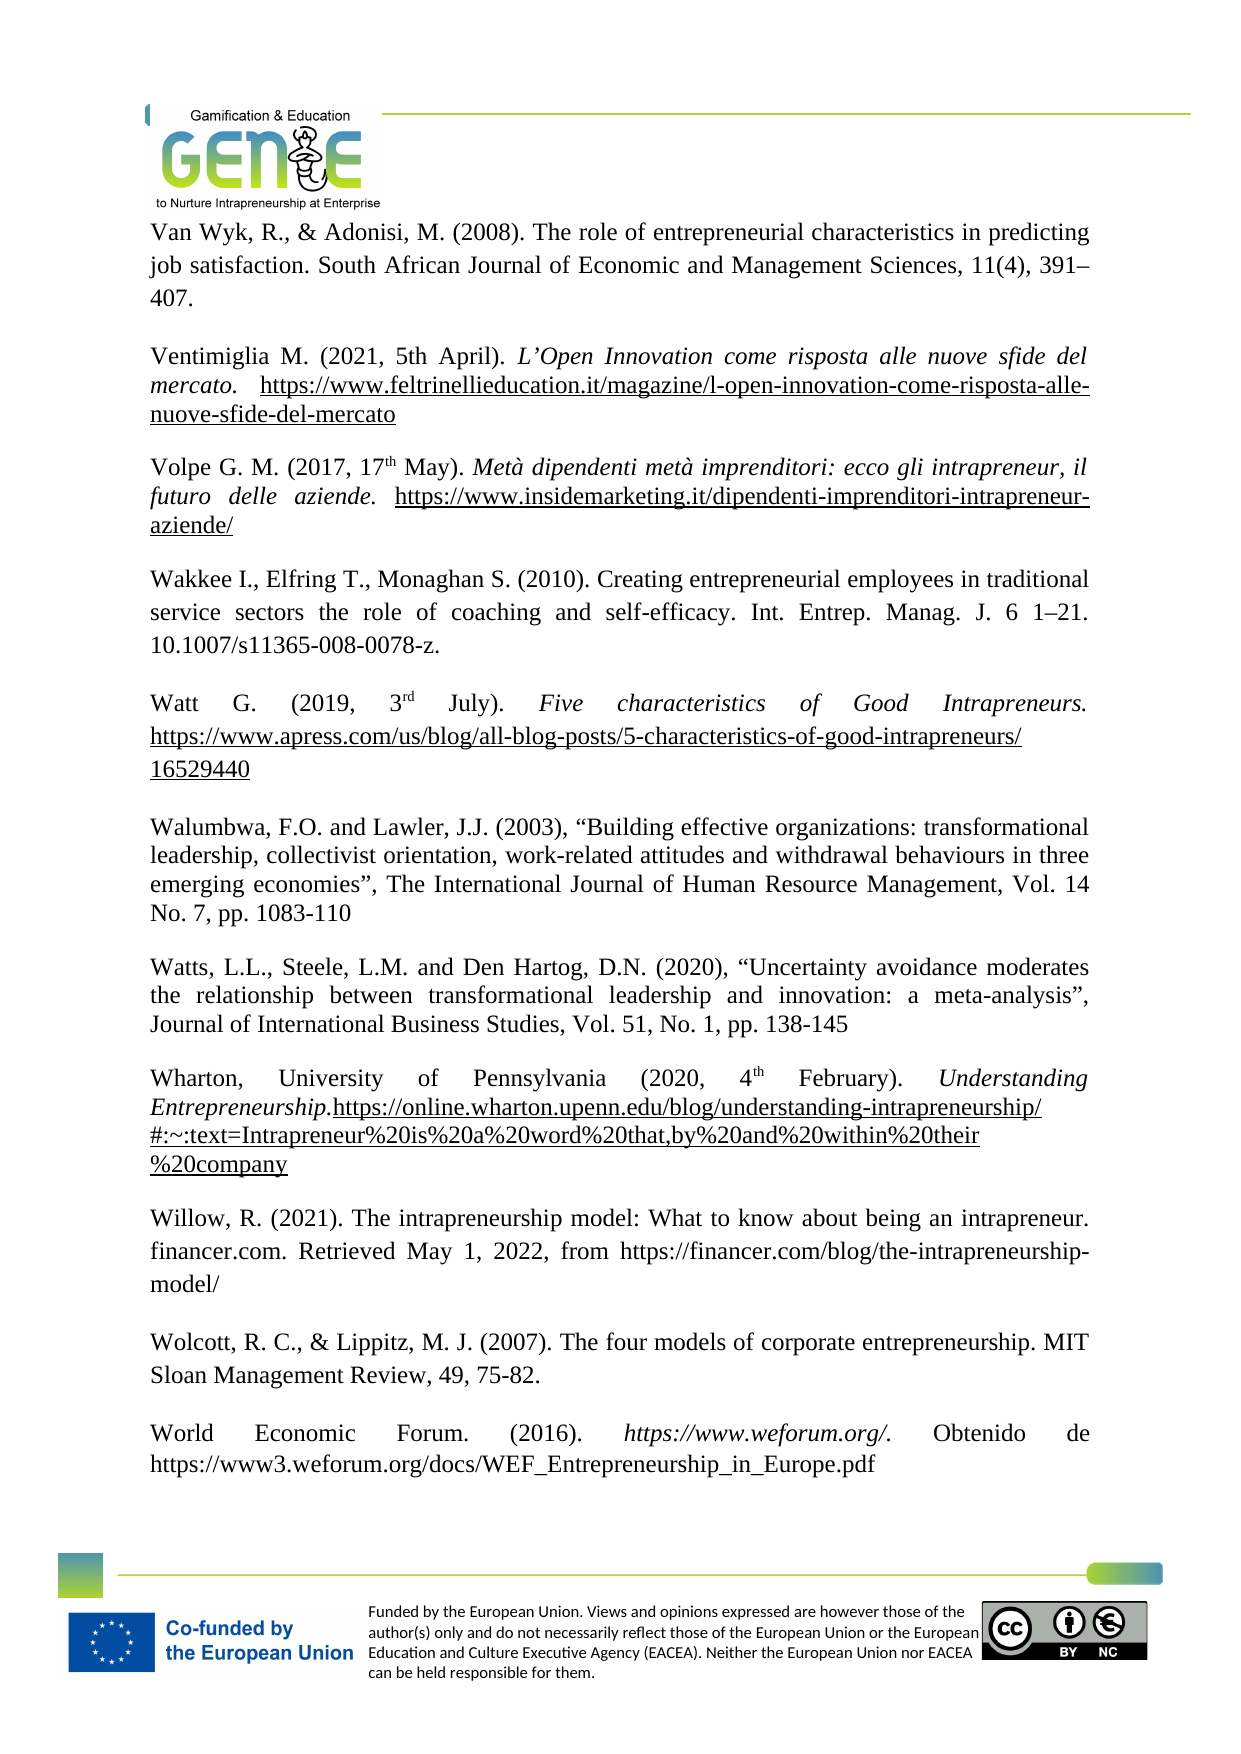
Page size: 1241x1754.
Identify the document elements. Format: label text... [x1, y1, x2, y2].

text Watt G. (2019, 3rd July). Five characteristics of Good Intrapreneurs. https://www.apress.com/us/blog/all-blog-posts/5-characteristics-of-good-intrapreneurs/16529440 [150, 688, 1090, 782]
text Van Wyk, R., & Adonisi, M. (2008). The role of entrepreneurial characteristics in predicting job satisfaction. South African Journal of Economic and Management Sciences, 11(4), 391–407. [150, 150, 1090, 312]
text Willow, R. (2021). The intrapreneurship model: What to know about being an intrapreneur. financer.com. Retrieved May 1, 2022, from https://financer.com/blog/the-intrapreneurship-model/ [150, 1203, 1090, 1298]
picture [145, 104, 383, 213]
text Wakkee I., Elfring T., Monaghan S. (2010). Creating entrepreneurial employees in traditional service sectors the role of coaching and self-efficacy. Int. Entrep. Manag. J. 6 1–21. 10.1007/s11365-008-0078-z. [150, 564, 1090, 658]
text Ventimiglia M. (2021, 5th April). L’Open Innovation come risposta alle nuove sfide del mercato. https://www.feltrinellieducation.it/magazine/l-open-innovation-come-risposta-alle-nuove-sfide-del-mercato [150, 341, 1090, 427]
text Volpe G. M. (2017, 17th May). Metà dipendenti metà imprenditori: ecco gli intrapreneur, il futuro delle aziende. https://www.insidemarketing.it/dipendenti-imprenditori-intrapreneur-aziende/ [150, 452, 1090, 539]
text World Economic Forum. (2016). https://www.weforum.org/. Obtenido de https://www3.weforum.org/docs/WEF_Entrepreneurship_in_Europe.pdf [150, 1418, 1090, 1478]
text Wharton, University of Pennsylvania (2020, 4th February). Understanding Entrepreneurship.https://online.wharton.upenn.edu/blog/understanding-intrapreneurship/#:~:text=Intrapreneur%20is%20a%20word%20that,by%20and%20within%20their%20company [150, 1063, 1090, 1178]
text Walumbwa, F.O. and Lawler, J.J. (2003), “Building effective organizations: transformational leadership, collectivist orientation, work-related attitudes and withdrawal behaviours in three emerging economies”, The International Journal of Human Resource Management, Vol. 14 No. 7, pp. 1083-110 [150, 812, 1090, 927]
picture [58, 1553, 103, 1598]
text Watts, L.L., Steele, L.M. and Den Hartog, D.N. (2020), “Uncertainty avoidance moderates the relationship between transformational leadership and innovation: a meta-analysis”, Journal of International Business Studies, Vol. 51, No. 1, pp. 138-145 [150, 952, 1090, 1038]
picture [1087, 1563, 1162, 1584]
picture [58, 1609, 369, 1676]
picture [981, 1601, 1148, 1660]
text Wolcott, R. C., & Lippitz, M. J. (2007). The four models of corporate entrepreneurship. MIT Sloan Management Review, 49, 75-82. [150, 1327, 1090, 1389]
